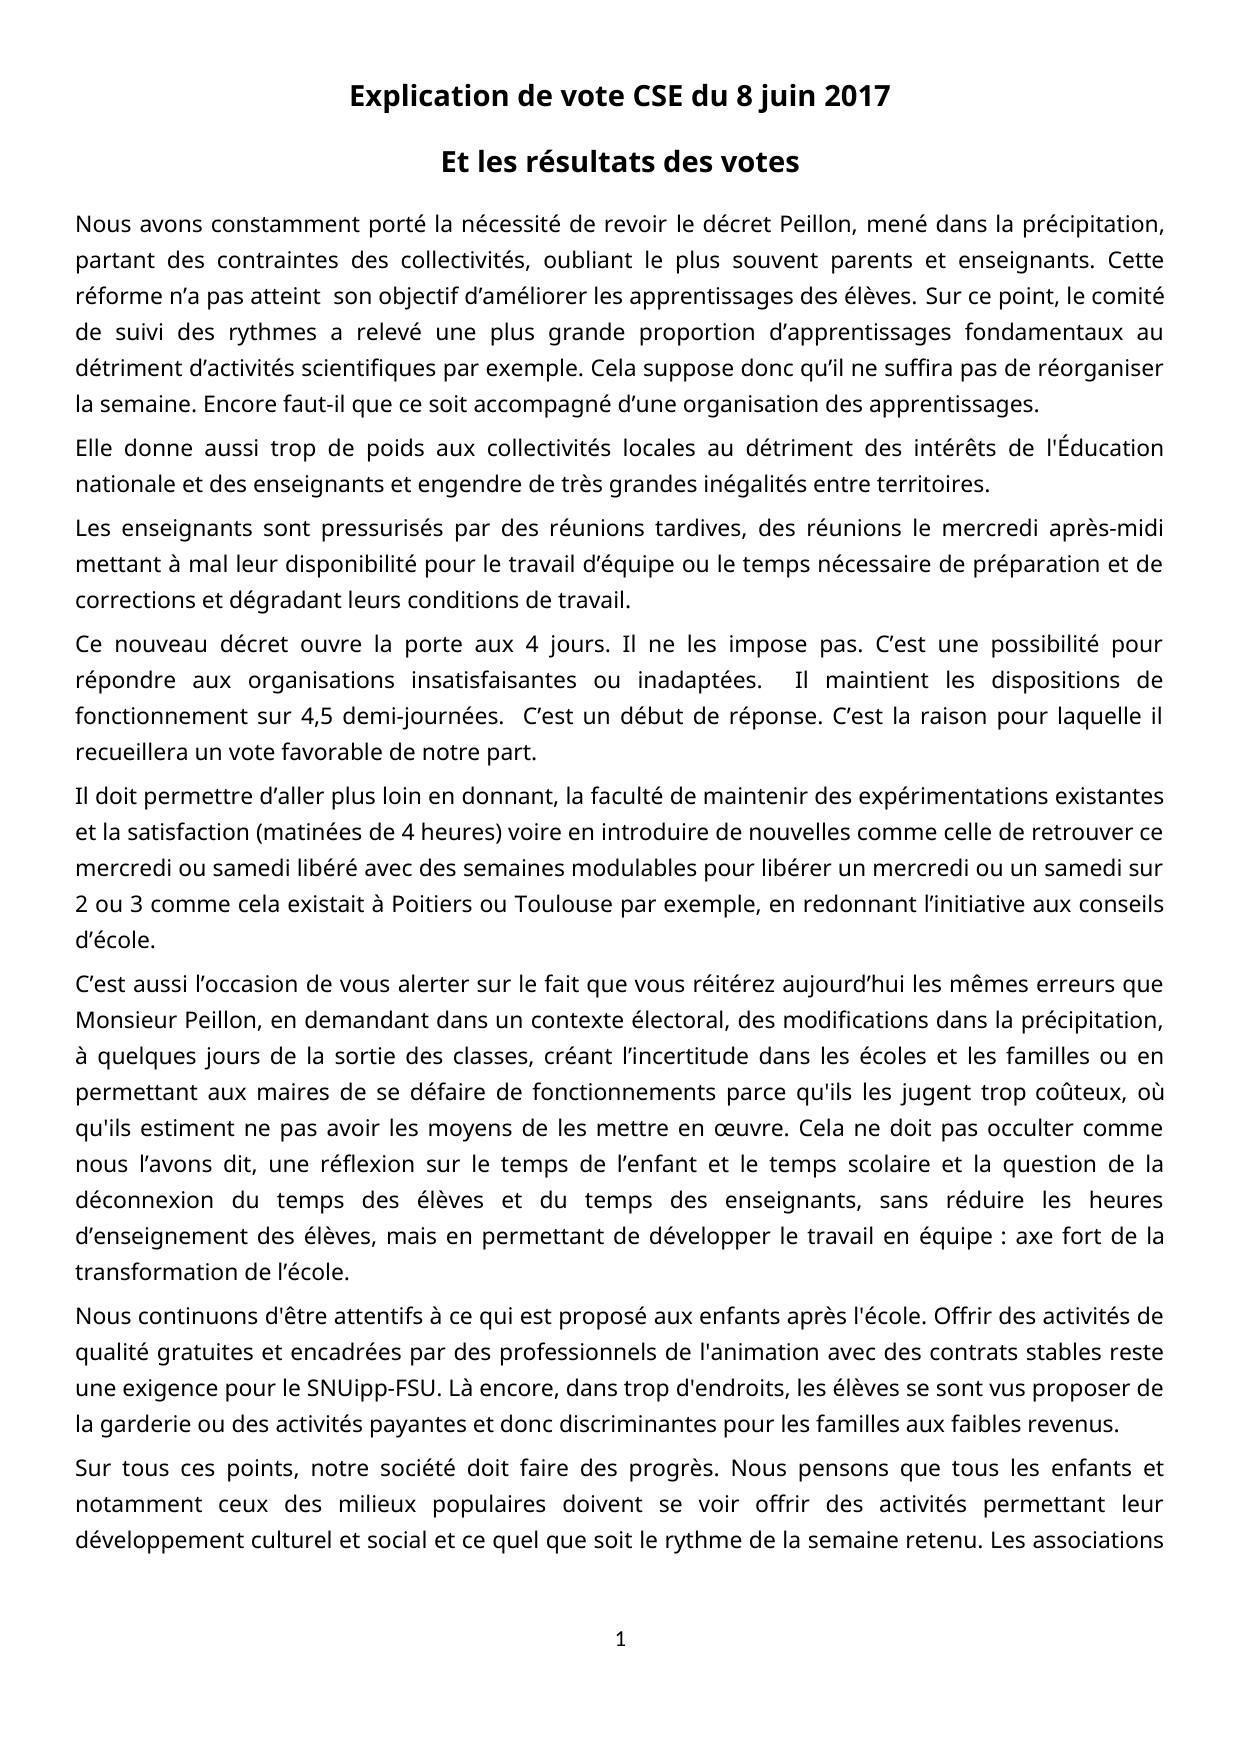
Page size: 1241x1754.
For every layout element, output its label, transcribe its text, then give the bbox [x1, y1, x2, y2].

text Elle donne aussi trop de poids aux collectivités locales au détriment des intérêts de l'Éducation nationale et des enseignants et engendre de très grandes inégalités entre territoires. [75, 432, 1165, 499]
text Nous avons constamment porté la nécessité de revoir le décret Peillon, mené dans la précipitation, partant des contraintes des collectivités, oubliant le plus souvent parents et enseignants. Cette réforme n’a pas atteint son objectif d’améliorer les apprentissages des élèves. Sur ce point, le comité de suivi des rythmes a relevé une plus grande proportion d’apprentissages fondamentaux au détriment d’activités scientifiques par exemple. Cela suppose donc qu’il ne suffira pas de réorganiser la semaine. Encore faut-il que ce soit accompagné d’une organisation des apprentissages. [75, 208, 1165, 419]
text Ce nouveau décret ouvre la porte aux 4 jours. Il ne les impose pas. C’est une possibilité pour répondre aux organisations insatisfaisantes ou inadaptées. Il maintient les dispositions de fonctionnement sur 4,5 demi-journées. C’est un début de réponse. C’est la raison pour laquelle il recueillera un vote favorable de notre part. [75, 628, 1165, 767]
text Et les résultats des votes [75, 141, 1165, 181]
text Explication de vote CSE du 8 juin 2017 [75, 75, 1165, 115]
text Les enseignants sont pressurisés par des réunions tardives, des réunions le mercredi après-midi mettant à mal leur disponibilité pour le travail d’équipe ou le temps nécessaire de préparation et de corrections et dégradant leurs conditions de travail. [75, 512, 1165, 615]
text Nous continuons d'être attentifs à ce qui est proposé aux enfants après l'école. Offrir des activités de qualité gratuites et encadrées par des professionnels de l'animation avec des contrats stables reste une exigence pour le SNUipp-FSU. Là encore, dans trop d'endroits, les élèves se sont vus proposer de la garderie ou des activités payantes et donc discriminantes pour les familles aux faibles revenus. [75, 1300, 1165, 1439]
text C’est aussi l’occasion de vous alerter sur le fait que vous réitérez aujourd’hui les mêmes erreurs que Monsieur Peillon, en demandant dans un contexte électoral, des modifications dans la précipitation, à quelques jours de la sortie des classes, créant l’incertitude dans les écoles et les familles ou en permettant aux maires de se défaire de fonctionnements parce qu'ils les jugent trop coûteux, où qu'ils estiment ne pas avoir les moyens de les mettre en œuvre. Cela ne doit pas occulter comme nous l’avons dit, une réflexion sur le temps de l’enfant et le temps scolaire et la question de la déconnexion du temps des élèves et du temps des enseignants, sans réduire les heures d’enseignement des élèves, mais en permettant de développer le travail en équipe : axe fort de la transformation de l’école. [75, 968, 1165, 1287]
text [75, 1452, 1165, 1555]
text Il doit permettre d’aller plus loin en donnant, la faculté de maintenir des expérimentations existantes et la satisfaction (matinées de 4 heures) voire en introduire de nouvelles comme celle de retrouver ce mercredi ou samedi libéré avec des semaines modulables pour libérer un mercredi ou un samedi sur 2 ou 3 comme cela existait à Poitiers ou Toulouse par exemple, en redonnant l’initiative aux conseils d’école. [75, 780, 1165, 955]
